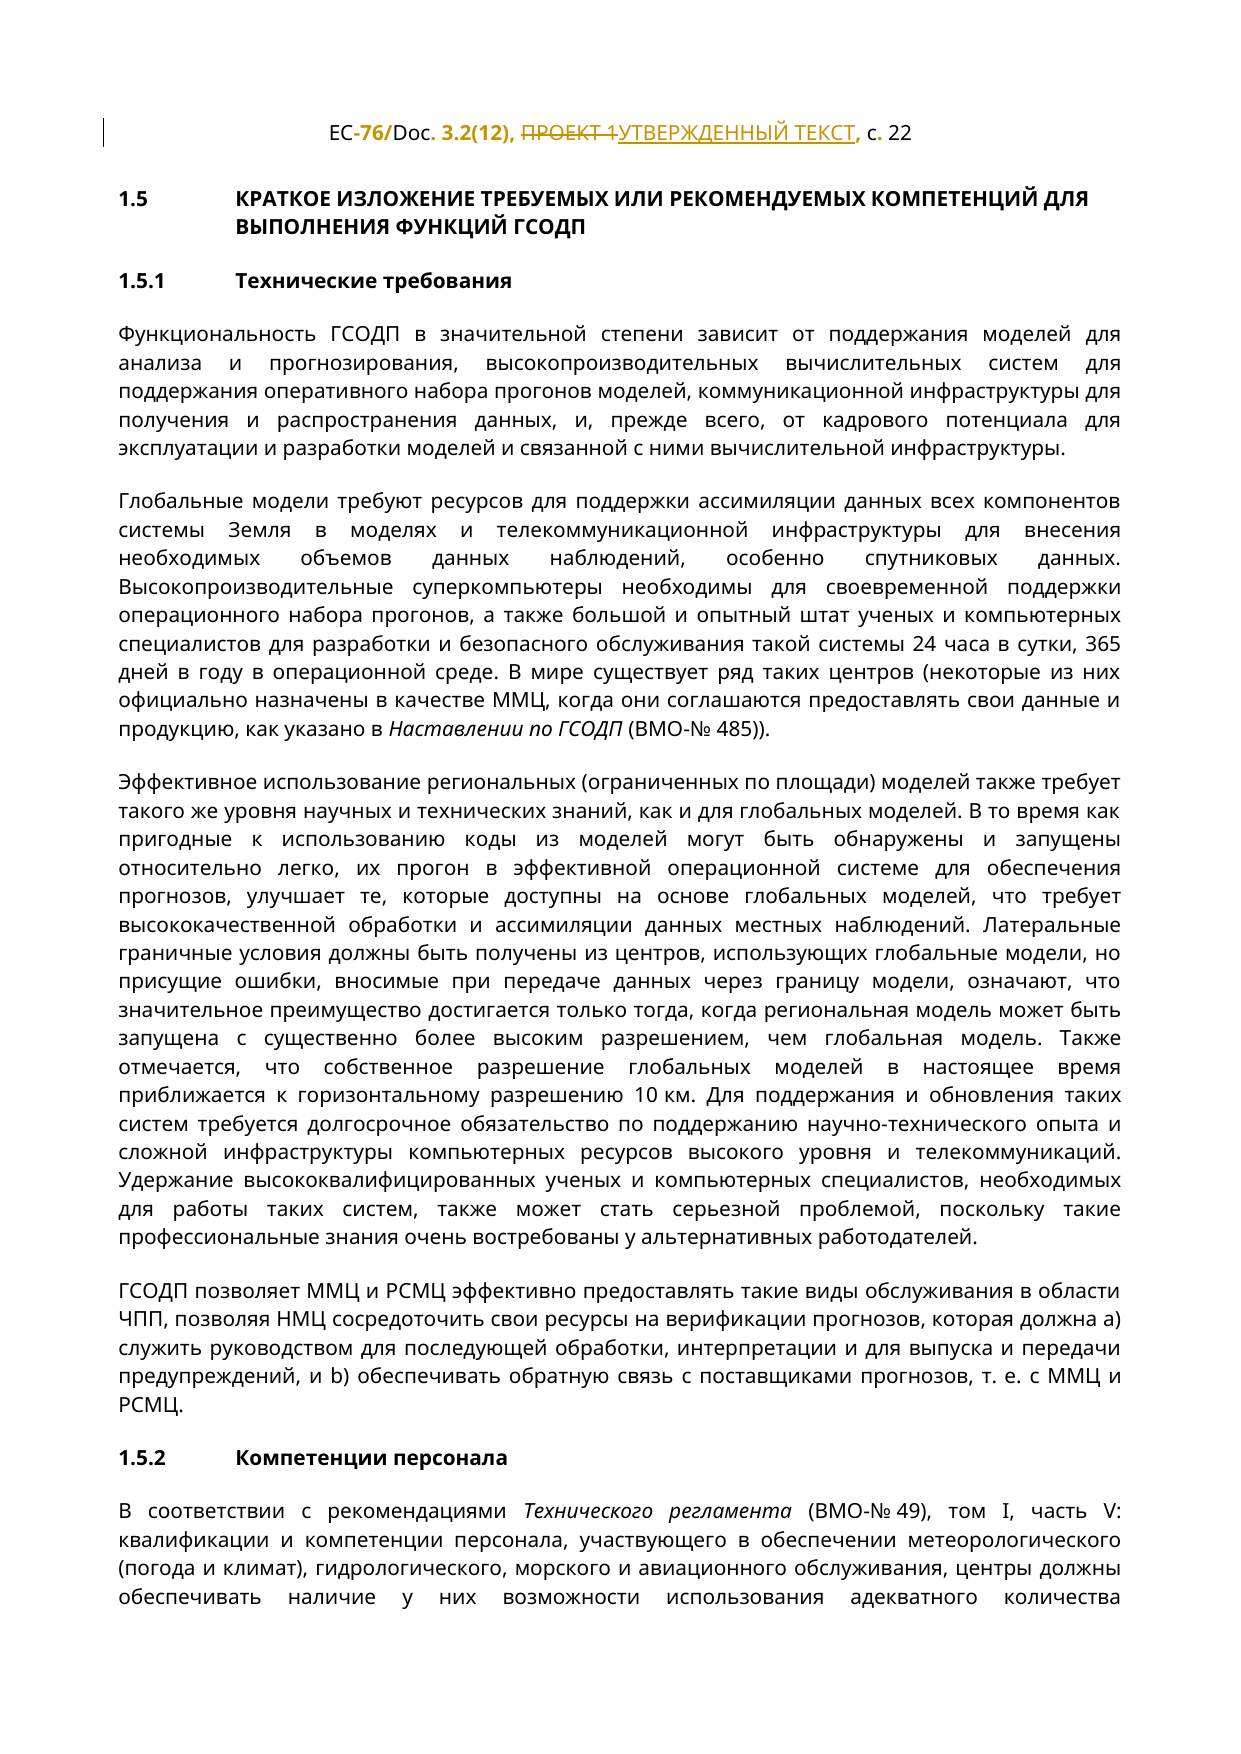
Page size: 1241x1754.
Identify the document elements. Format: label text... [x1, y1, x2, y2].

text 1.5.2 Компетенции персонала [118, 1443, 1122, 1472]
text ГСОДП позволяет ММЦ и РСМЦ эффективно предоставлять такие виды обслуживания в области ЧПП, позволяя НМЦ сосредоточить свои ресурсы на верификации прогнозов, которая должна а) служить руководством для последующей обработки, интерпретации и для выпуска и передачи предупреждений, и b) обеспечивать обратную связь с поставщиками прогнозов, т. е. с ММЦ и РСМЦ. [118, 1276, 1122, 1418]
text Функциональность ГСОДП в значительной степени зависит от поддержания моделей для анализа и прогнозирования, высокопроизводительных вычислительных систем для поддержания оперативного набора прогонов моделей, коммуникационной инфраструктуры для получения и распространения данных, и, прежде всего, от кадрового потенциала для эксплуатации и разработки моделей и связанной с ними вычислительной инфраструктуры. [118, 319, 1122, 462]
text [118, 1497, 1122, 1610]
text Эффективное использование региональных (ограниченных по площади) моделей также требует такого же уровня научных и технических знаний, как и для глобальных моделей. В то время как пригодные к использованию коды из моделей могут быть обнаружены и запущены относительно легко, их прогон в эффективной операционной системе для обеспечения прогнозов, улучшает те, которые доступны на основе глобальных моделей, что требует высококачественной обработки и ассимиляции данных местных наблюдений. Латеральные граничные условия должны быть получены из центров, использующих глобальные модели, но присущие ошибки, вносимые при передаче данных через границу модели, означают, что значительное преимущество достигается только тогда, когда региональная модель может быть запущена с существенно более высоким разрешением, чем глобальная модель. Также отмечается, что собственное разрешение глобальных моделей в настоящее время приближается к горизонтальному разрешению 10 км. Для поддержания и обновления таких систем требуется долгосрочное обязательство по поддержанию научно-технического опыта и сложной инфраструктуры компьютерных ресурсов высокого уровня и телекоммуникаций. Удержание высококвалифицированных ученых и компьютерных специалистов, необходимых для работы таких систем, также может стать серьезной проблемой, поскольку такие профессиональные знания очень востребованы у альтернативных работодателей. [118, 767, 1122, 1251]
text Глобальные модели требуют ресурсов для поддержки ассимиляции данных всех компонентов системы Земля в моделях и телекоммуникационной инфраструктуры для внесения необходимых объемов данных наблюдений, особенно спутниковых данных. Высокопроизводительные суперкомпьютеры необходимы для своевременной поддержки операционного набора прогонов, а также большой и опытный штат ученых и компьютерных специалистов для разработки и безопасного обслуживания такой системы 24 часа в сутки, 365 дней в году в операционной среде. В мире существует ряд таких центров (некоторые из них официально назначены в качестве ММЦ, когда они соглашаются предоставлять свои данные и продукцию, как указано в Наставлении по ГСОДП (ВМО-№ 485)). [118, 487, 1122, 742]
text 1.5 КРАТКОЕ ИЗЛОЖЕНИЕ ТРЕБУЕМЫХ ИЛИ РЕКОМЕНДУЕМЫХ КОМПЕТЕНЦИЙ ДЛЯ ВЫПОЛНЕНИЯ ФУНКЦИЙ ГСОДП [118, 184, 1122, 241]
text 1.5.1 Технические требования [118, 266, 1122, 294]
